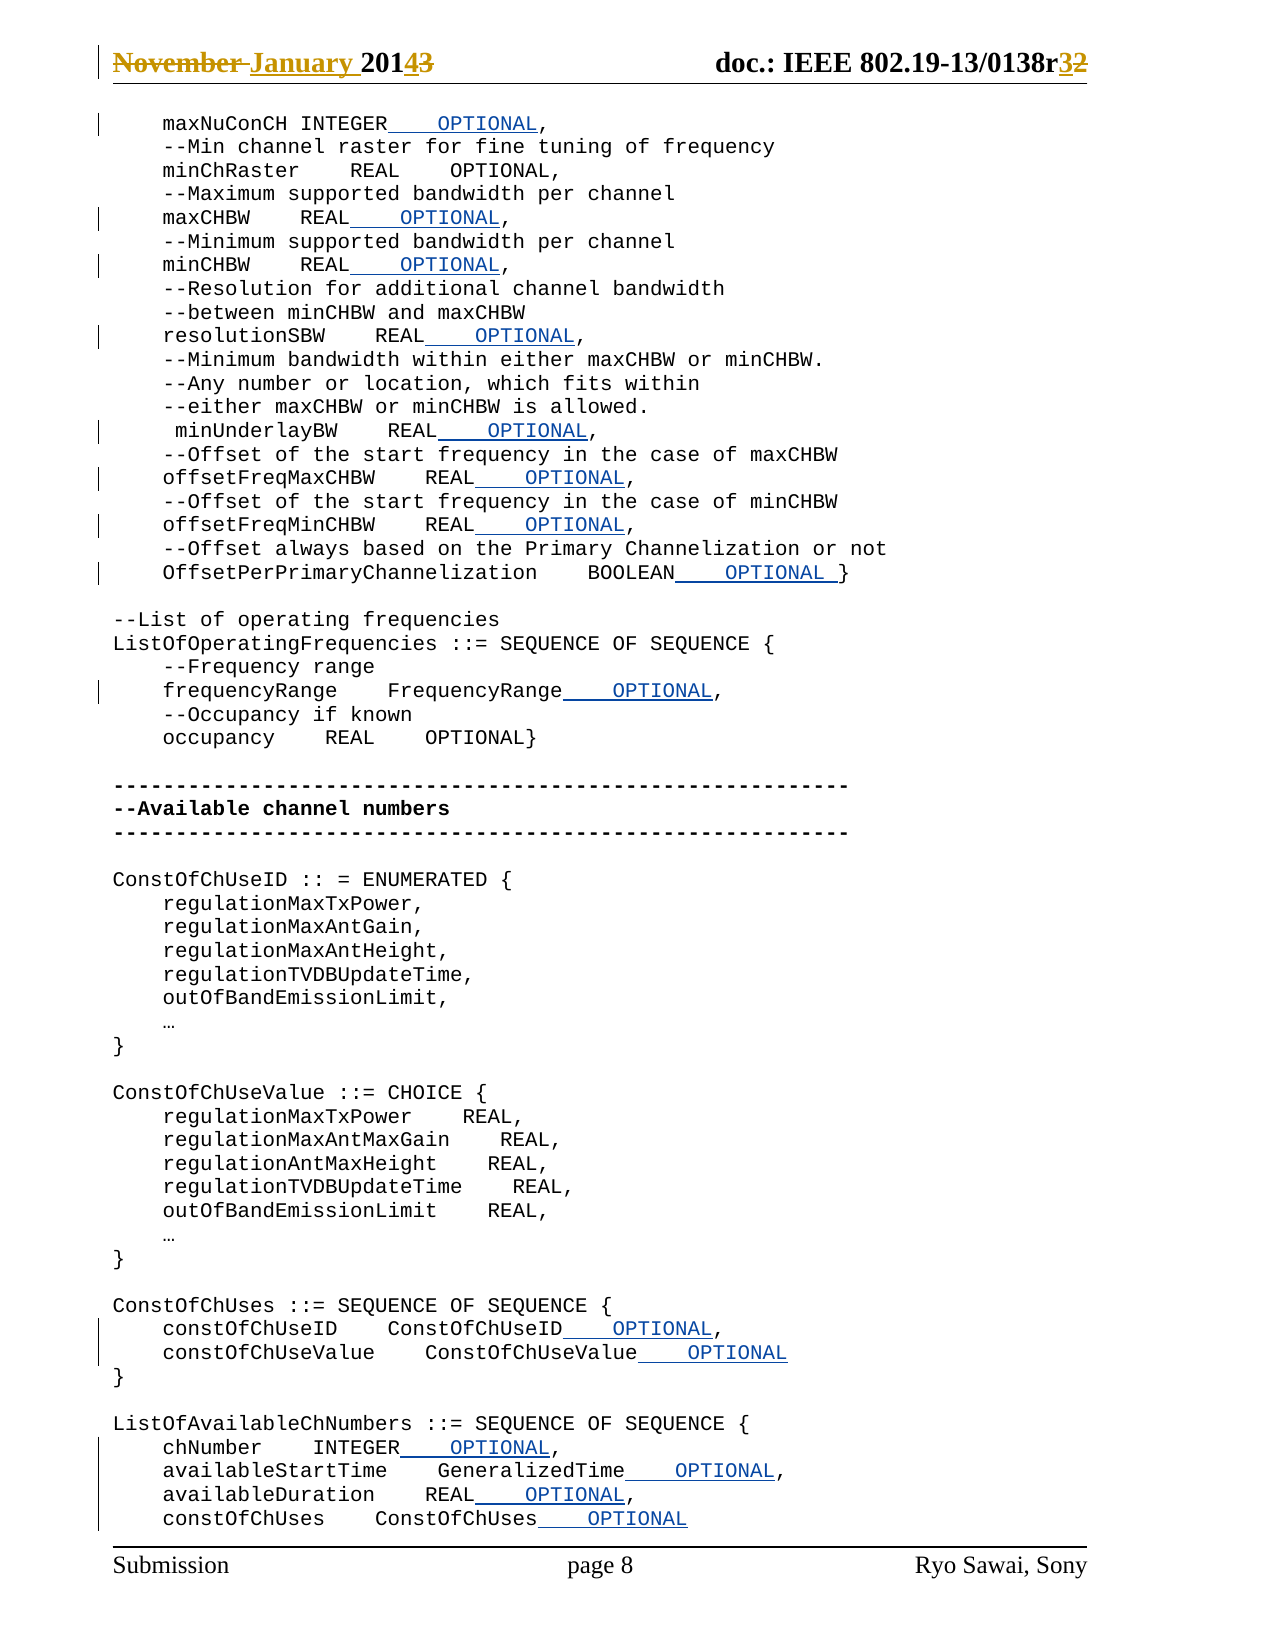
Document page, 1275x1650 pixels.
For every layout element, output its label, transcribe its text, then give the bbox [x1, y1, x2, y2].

text minCHBW REAL, [112, 254, 1087, 278]
text regulationMaxAntHeight, [112, 940, 1087, 964]
text offsetFreqMinCHBW REAL, [112, 514, 1087, 538]
text maxCHBW REAL, [112, 207, 1087, 231]
text regulationTVDBUpdateTime REAL, [112, 1177, 1087, 1200]
text --Resolution for additional channel bandwidth [112, 278, 1087, 302]
text --Minimum bandwidth within either maxCHBW or minCHBW. [112, 349, 1087, 373]
text regulationAntMaxHeight REAL, [112, 1153, 1087, 1177]
text ListOfAvailableChNumbers ::= SEQUENCE OF SEQUENCE { [112, 1413, 1087, 1437]
text --between minCHBW and maxCHBW [112, 302, 1087, 325]
text frequencyRange FrequencyRange, [112, 680, 1087, 704]
text ----------------------------------------------------------- [112, 822, 1087, 846]
text --Offset of the start frequency in the case of minCHBW [112, 491, 1087, 514]
text outOfBandEmissionLimit, [112, 987, 1087, 1011]
text ConstOfChUses ::= SEQUENCE OF SEQUENCE { [112, 1295, 1087, 1318]
text --Min channel raster for fine tuning of frequency [112, 136, 1087, 160]
text … [112, 1224, 1087, 1247]
text } [112, 1035, 1087, 1058]
text availableDuration REAL, [112, 1484, 1087, 1508]
text ListOfOperatingFrequencies ::= SEQUENCE OF SEQUENCE { [112, 633, 1087, 656]
text chNumber INTEGER, [112, 1437, 1087, 1460]
text regulationMaxTxPower, [112, 893, 1087, 916]
text minChRaster REAL OPTIONAL, [112, 160, 1087, 183]
text regulationMaxAntMaxGain REAL, [112, 1129, 1087, 1153]
text ConstOfChUseValue ::= CHOICE { [112, 1082, 1087, 1106]
text minUnderlayBW REAL, [112, 420, 1087, 443]
text --Any number or location, which fits within [112, 373, 1087, 396]
text --Offset always based on the Primary Channelization or not [112, 538, 1087, 562]
text constOfChUseID ConstOfChUseID, [112, 1318, 1087, 1342]
text maxNuConCH INTEGER, [112, 112, 1087, 136]
text ----------------------------------------------------------- [112, 774, 1087, 798]
text --either maxCHBW or minCHBW is allowed. [112, 396, 1087, 420]
text outOfBandEmissionLimit REAL, [112, 1200, 1087, 1224]
text availableStartTime GeneralizedTime, [112, 1460, 1087, 1484]
text --Available channel numbers [112, 798, 1087, 822]
text regulationTVDBUpdateTime, [112, 964, 1087, 987]
text constOfChUses ConstOfChUses [112, 1508, 1087, 1531]
text offsetFreqMaxCHBW REAL, [112, 467, 1087, 491]
text regulationMaxTxPower REAL, [112, 1106, 1087, 1129]
text --Minimum supported bandwidth per channel [112, 231, 1087, 254]
text --List of operating frequencies [112, 609, 1087, 633]
text resolutionSBW REAL, [112, 325, 1087, 349]
text } [112, 1366, 1087, 1389]
text } [112, 1247, 1087, 1271]
text occupancy REAL OPTIONAL} [112, 727, 1087, 751]
text ConstOfChUseID :: = ENUMERATED { [112, 869, 1087, 893]
text OffsetPerPrimaryChannelization BOOLEAN} [112, 562, 1087, 585]
text regulationMaxAntGain, [112, 916, 1087, 940]
text … [112, 1011, 1087, 1035]
text --Occupancy if known [112, 704, 1087, 727]
text --Maximum supported bandwidth per channel [112, 183, 1087, 207]
text --Offset of the start frequency in the case of maxCHBW [112, 443, 1087, 467]
text constOfChUseValue ConstOfChUseValue [112, 1342, 1087, 1366]
text --Frequency range [112, 656, 1087, 680]
